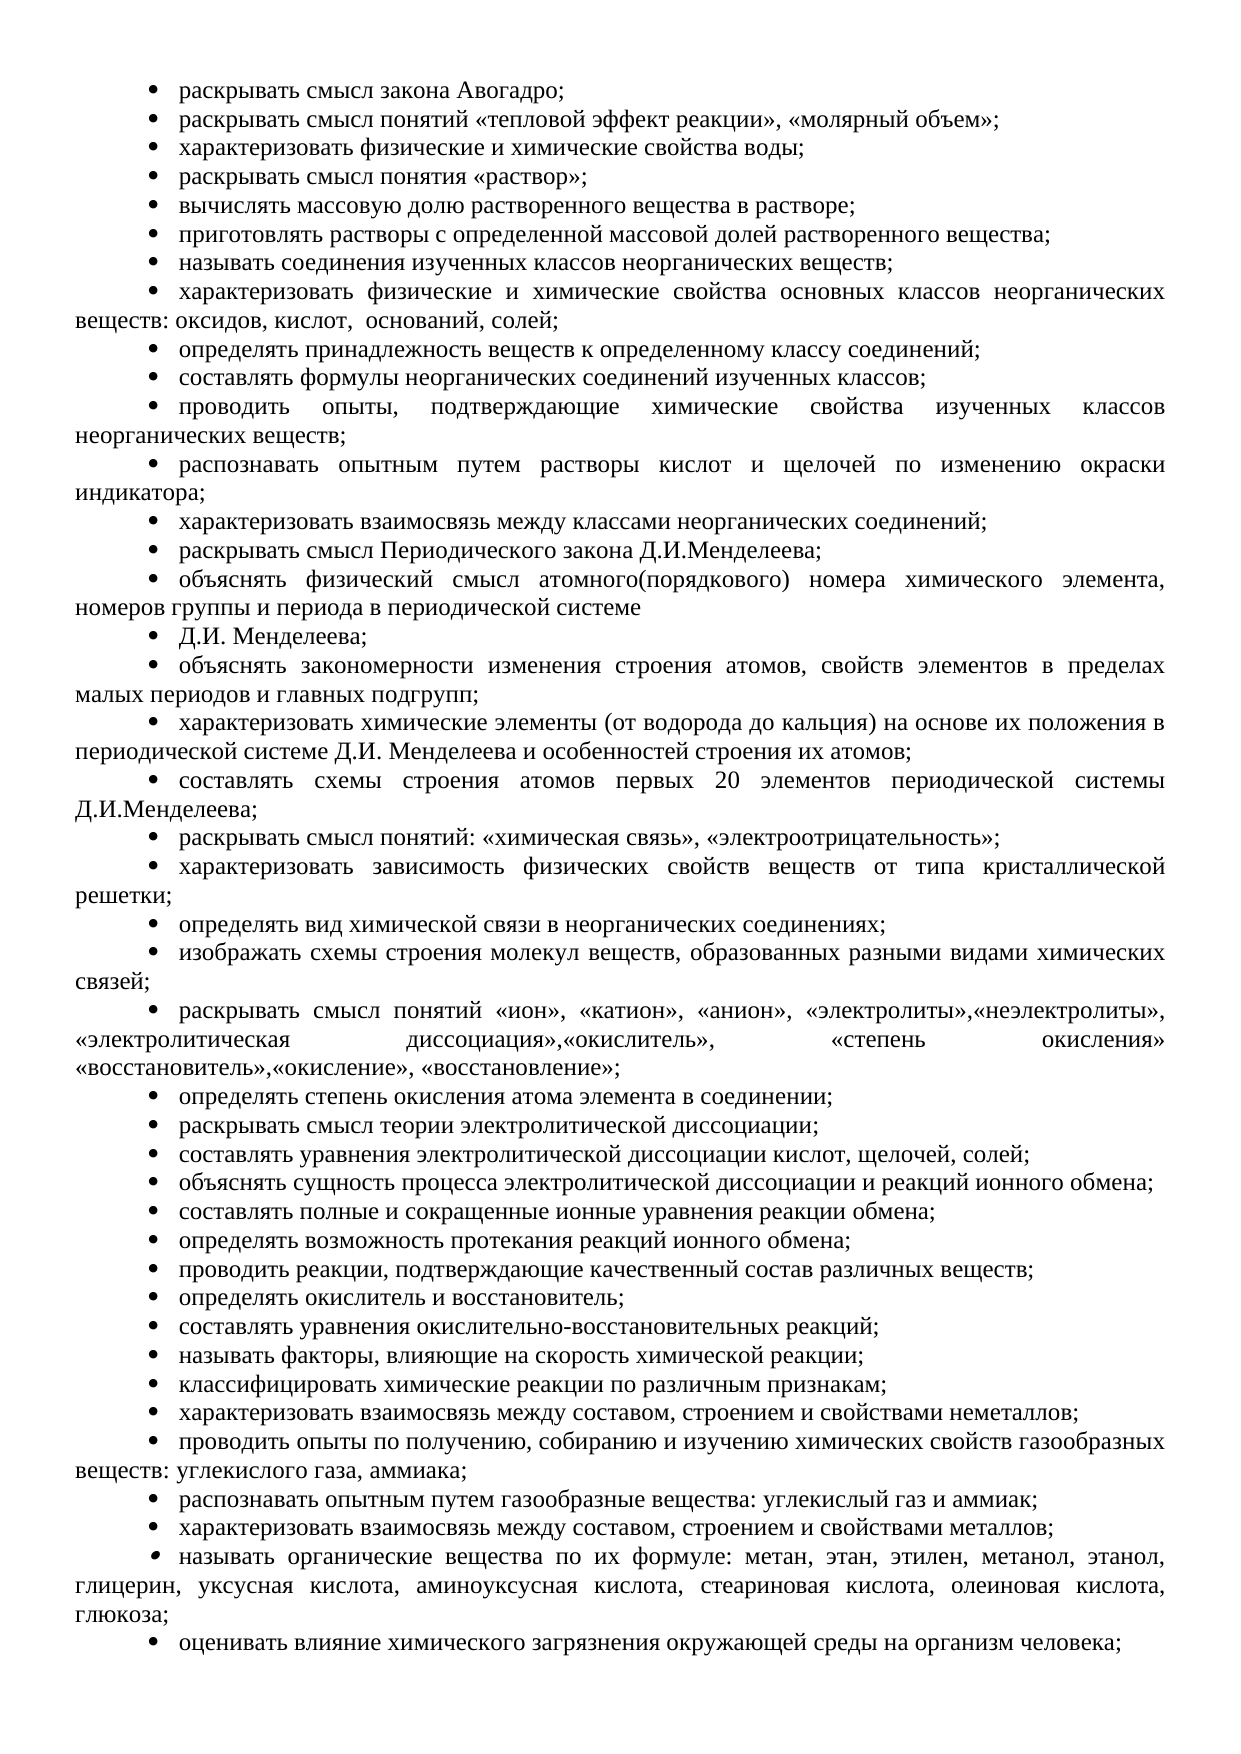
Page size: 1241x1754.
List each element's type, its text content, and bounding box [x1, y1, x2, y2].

list составлять уравнения окислительно-восстановительных реакций; [75, 1311, 1165, 1340]
list составлять формулы неорганических соединений изученных классов; [75, 362, 1165, 391]
list Д.И. Менделеева; [75, 621, 1165, 650]
list проводить опыты по получению, собиранию и изучению химических свойств газообразных веществ: углекислого газа, аммиака; [75, 1426, 1165, 1484]
list раскрывать смысл закона Авогадро; [75, 75, 1165, 104]
list определять возможность протекания реакций ионного обмена; [75, 1225, 1165, 1254]
list проводить реакции, подтверждающие качественный состав различных веществ; [75, 1254, 1165, 1282]
list характеризовать взаимосвязь между составом, строением и свойствами неметаллов; [75, 1397, 1165, 1426]
list характеризовать взаимосвязь между составом, строением и свойствами металлов; [75, 1512, 1165, 1541]
list раскрывать смысл понятий «тепловой эффект реакции», «молярный объем»; [75, 104, 1165, 132]
list характеризовать зависимость физических свойств веществ от типа кристаллической решетки; [75, 851, 1165, 909]
list называть соединения изученных классов неорганических веществ; [75, 247, 1165, 276]
list определять степень окисления атома элемента в соединении; [75, 1081, 1165, 1110]
list раскрывать смысл понятий «ион», «катион», «анион», «электролиты»,«неэлектролиты», «электролитическая диссоциация»,«окислитель», «степень окисления» «восстановитель»,«окисление», «восстановление»; [75, 995, 1165, 1081]
list раскрывать смысл понятий: «химическая связь», «электроотрицательность»; [75, 822, 1165, 851]
list объяснять сущность процесса электролитической диссоциации и реакций ионного обмена; [75, 1167, 1165, 1196]
list классифицировать химические реакции по различным признакам; [75, 1369, 1165, 1397]
list определять окислитель и восстановитель; [75, 1282, 1165, 1311]
list характеризовать химические элементы (от водорода до кальция) на основе их положения в периодической системе Д.И. Менделеева и особенностей строения их атомов; [75, 707, 1165, 765]
list характеризовать физические и химические свойства основных классов неорганических веществ: оксидов, кислот, оснований, солей; [75, 276, 1165, 334]
list приготовлять растворы с определенной массовой долей растворенного вещества; [75, 219, 1165, 247]
list составлять полные и сокращенные ионные уравнения реакции обмена; [75, 1196, 1165, 1225]
list раскрывать смысл понятия «раствор»; [75, 161, 1165, 190]
list раскрывать смысл теории электролитической диссоциации; [75, 1110, 1165, 1139]
list характеризовать физические и химические свойства воды; [75, 132, 1165, 161]
list проводить опыты, подтверждающие химические свойства изученных классов неорганических веществ; [75, 391, 1165, 449]
list составлять схемы строения атомов первых 20 элементов периодической системы Д.И.Менделеева; [75, 765, 1165, 822]
list изображать схемы строения молекул веществ, образованных разными видами химических связей; [75, 937, 1165, 995]
list характеризовать взаимосвязь между классами неорганических соединений; [75, 506, 1165, 535]
list объяснять закономерности изменения строения атомов, свойств элементов в пределах малых периодов и главных подгрупп; [75, 650, 1165, 707]
list вычислять массовую долю растворенного вещества в растворе; [75, 190, 1165, 219]
list объяснять физический смысл атомного(порядкового) номера химического элемента, номеров группы и периода в периодической системе [75, 564, 1165, 621]
list составлять уравнения электролитической диссоциации кислот, щелочей, солей; [75, 1139, 1165, 1167]
list называть органические вещества по их формуле: метан, этан, этилен, метанол, этанол, глицерин, уксусная кислота, аминоуксусная кислота, стеариновая кислота, олеиновая кислота, глюкоза; [75, 1541, 1165, 1627]
list называть факторы, влияющие на скорость химической реакции; [75, 1340, 1165, 1369]
list распознавать опытным путем растворы кислот и щелочей по изменению окраски индикатора; [75, 449, 1165, 506]
list определять вид химической связи в неорганических соединениях; [75, 909, 1165, 937]
list определять принадлежность веществ к определенному классу соединений; [75, 334, 1165, 362]
list оценивать влияние химического загрязнения окружающей среды на организм человека; [75, 1627, 1165, 1656]
list раскрывать смысл Периодического закона Д.И.Менделеева; [75, 535, 1165, 564]
list распознавать опытным путем газообразные вещества: углекислый газ и аммиак; [75, 1484, 1165, 1512]
